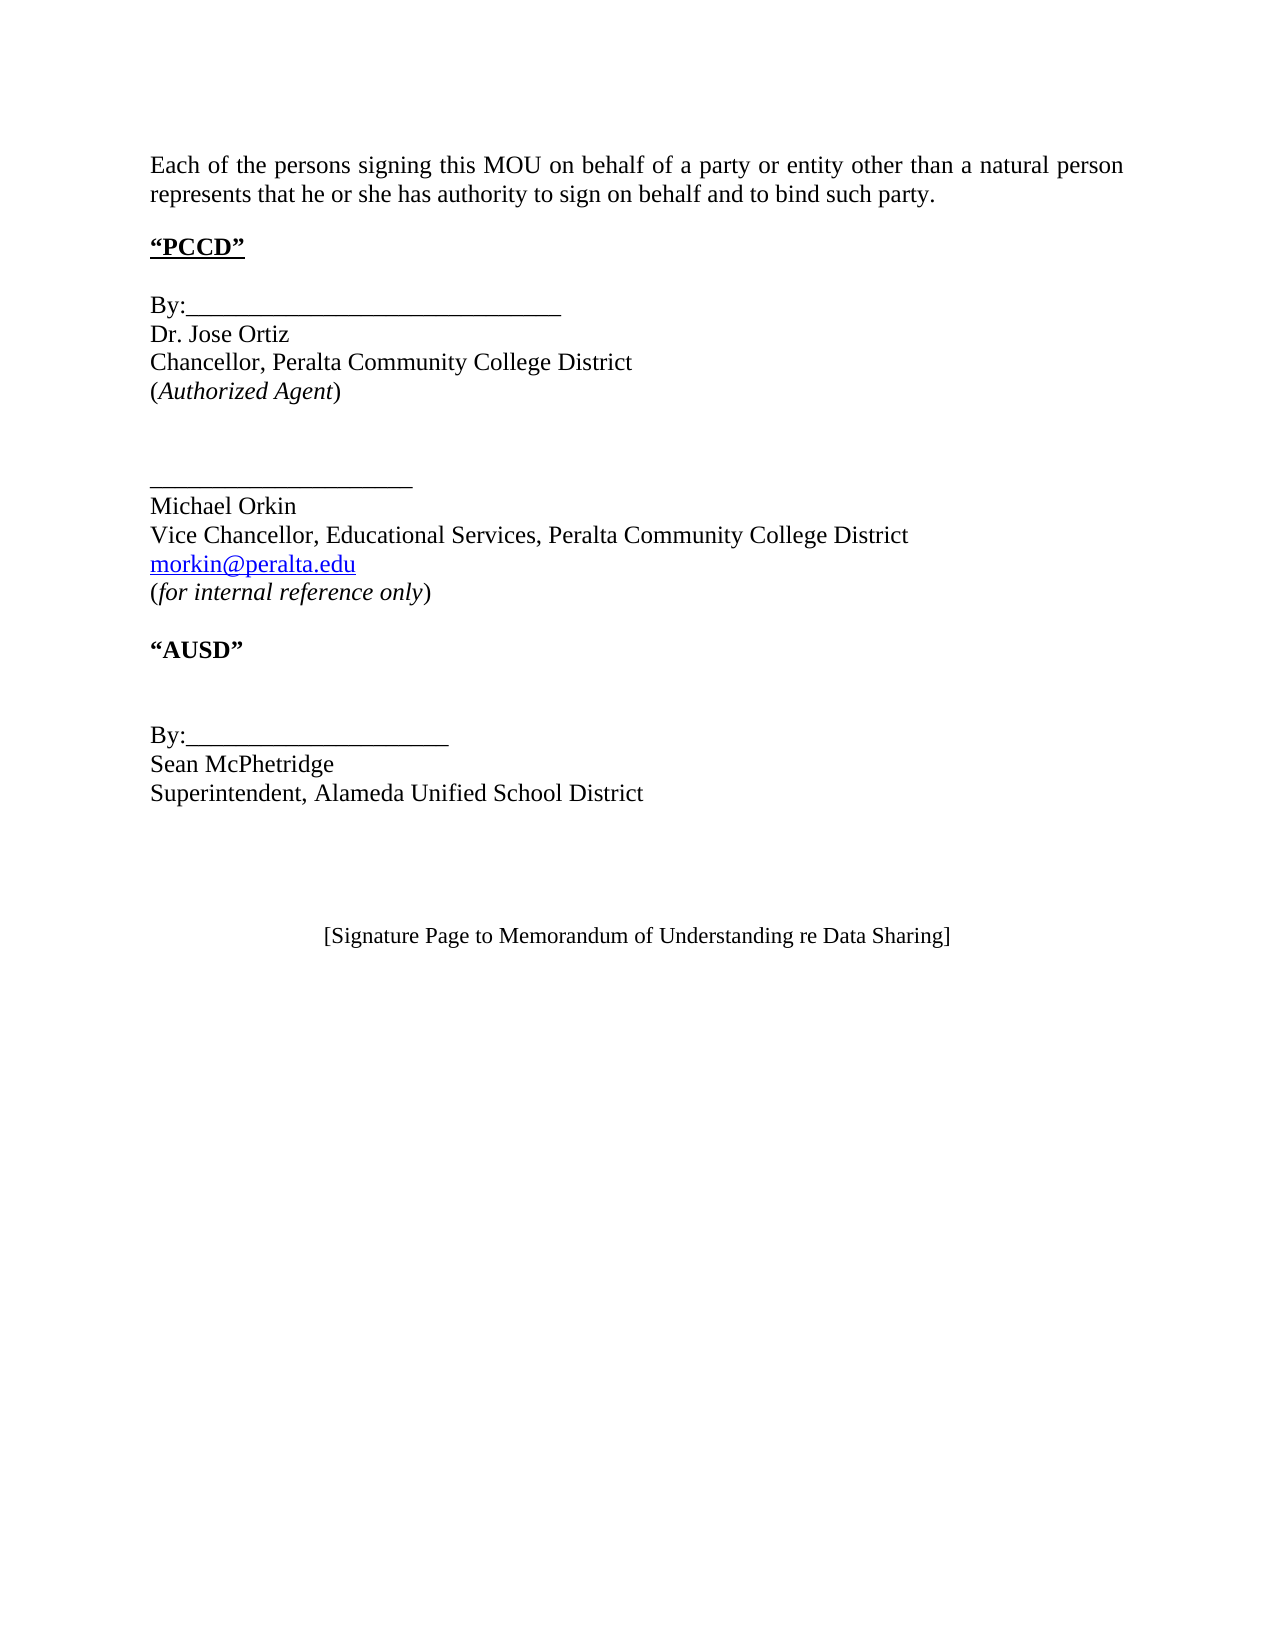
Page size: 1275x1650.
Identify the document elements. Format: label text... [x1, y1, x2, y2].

text “AUSD” [150, 635, 1125, 664]
text (Authorized Agent) [150, 376, 1125, 405]
text Dr. Jose Ortiz [150, 319, 1125, 347]
text “PCCD” [150, 232, 1125, 261]
text [Signature Page to Memorandum of Understanding re Data Sharing] [150, 922, 1125, 948]
text By:_____________________ [150, 721, 1125, 749]
text (for internal reference only) [150, 577, 1125, 606]
text Sean McPhetridge [150, 749, 1125, 778]
text Chancellor, Peralta Community College District [150, 347, 1125, 376]
text morkin@peralta.edu [150, 549, 1125, 577]
text Vice Chancellor, Educational Services, Peralta Community College District [150, 520, 1125, 549]
text By:______________________________ [150, 290, 1125, 319]
text Each of the persons signing this MOU on behalf of a party or entity other than a natural person represents that he or she has authority to sign on behalf and to bind such party. [150, 150, 1125, 207]
text Superintendent, Alameda Unified School District [150, 778, 1125, 807]
text Michael Orkin [150, 491, 1125, 520]
text _____________________ [150, 462, 1125, 491]
